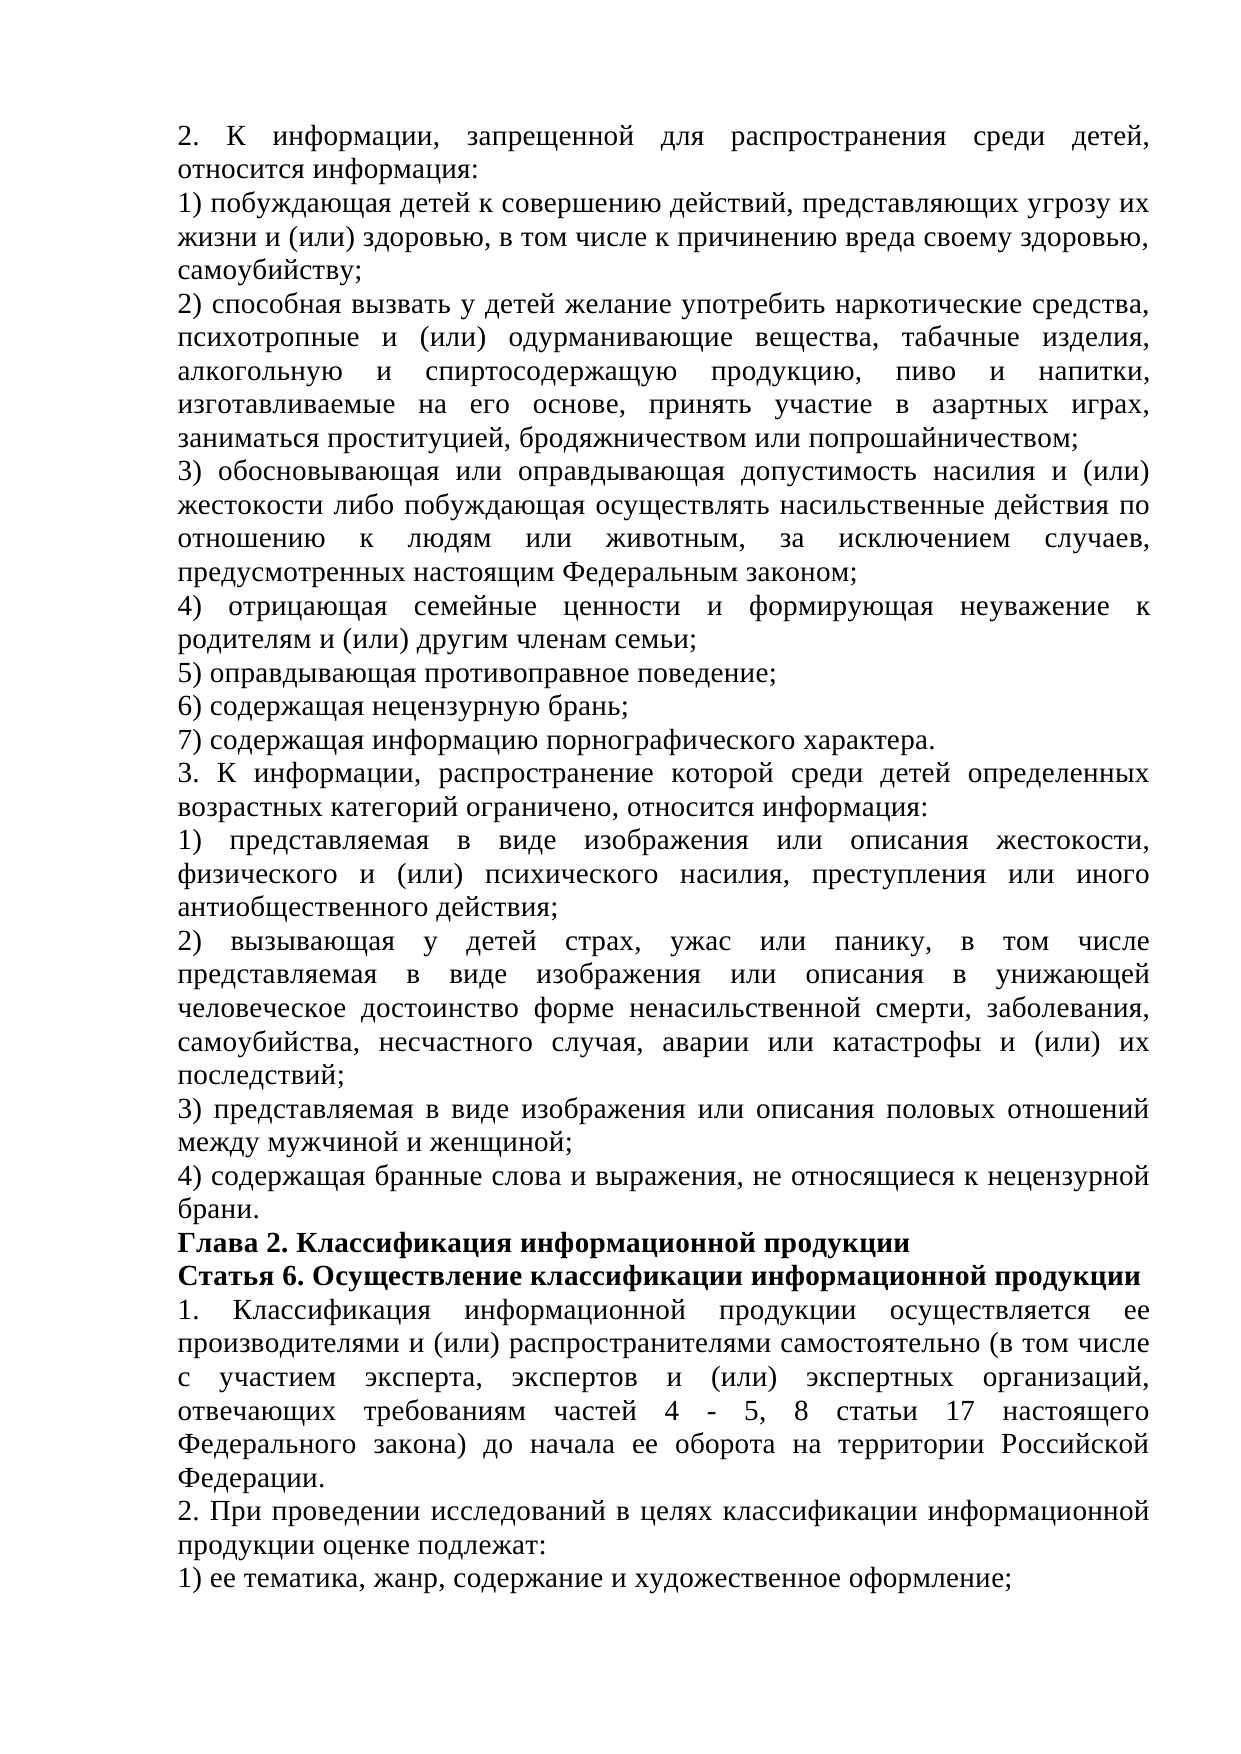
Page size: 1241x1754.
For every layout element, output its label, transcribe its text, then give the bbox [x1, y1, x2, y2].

text 4) отрицающая семейные ценности и формирующая неуважение к родителям и (или) другим членам семьи; [177, 588, 1152, 655]
text 1. Классификация информационной продукции осуществляется ее производителями и (или) распространителями самостоятельно (в том числе с участием эксперта, экспертов и (или) экспертных организаций, отвечающих требованиям частей 4 - 5, 8 статьи 17 настоящего Федерального закона) до начала ее оборота на территории Российской Федерации. [177, 1292, 1152, 1493]
text Глава 2. Классификация информационной продукции [177, 1225, 1152, 1258]
text 3. К информации, распространение которой среди детей определенных возрастных категорий ограничено, относится информация: [177, 755, 1152, 822]
text 1) побуждающая детей к совершению действий, представляющих угрозу их жизни и (или) здоровью, в том числе к причинению вреда своему здоровью, самоубийству; [177, 185, 1152, 286]
text 4) содержащая бранные слова и выражения, не относящиеся к нецензурной брани. [177, 1158, 1152, 1225]
text 7) содержащая информацию порнографического характера. [177, 722, 1152, 755]
text 3) представляемая в виде изображения или описания половых отношений между мужчиной и женщиной; [177, 1091, 1152, 1158]
text 6) содержащая нецензурную брань; [177, 688, 1152, 722]
text 1) представляемая в виде изображения или описания жестокости, физического и (или) психического насилия, преступления или иного антиобщественного действия; [177, 822, 1152, 923]
text 2) вызывающая у детей страх, ужас или панику, в том числе представляемая в виде изображения или описания в унижающей человеческое достоинство форме ненасильственной смерти, заболевания, самоубийства, несчастного случая, аварии или катастрофы и (или) их последствий; [177, 923, 1152, 1091]
text 2. При проведении исследований в целях классификации информационной продукции оценке подлежат: [177, 1493, 1152, 1560]
text 1) ее тематика, жанр, содержание и художественное оформление; [177, 1560, 1152, 1594]
text 2. К информации, запрещенной для распространения среди детей, относится информация: [177, 118, 1152, 185]
text 2) способная вызвать у детей желание употребить наркотические средства, психотропные и (или) одурманивающие вещества, табачные изделия, алкогольную и спиртосодержащую продукцию, пиво и напитки, изготавливаемые на его основе, принять участие в азартных играх, заниматься проституцией, бродяжничеством или попрошайничеством; [177, 286, 1152, 453]
text 5) оправдывающая противоправное поведение; [177, 655, 1152, 688]
text 3) обосновывающая или оправдывающая допустимость насилия и (или) жестокости либо побуждающая осуществлять насильственные действия по отношению к людям или животным, за исключением случаев, предусмотренных настоящим Федеральным законом; [177, 453, 1152, 588]
text Статья 6. Осуществление классификации информационной продукции [177, 1258, 1152, 1292]
